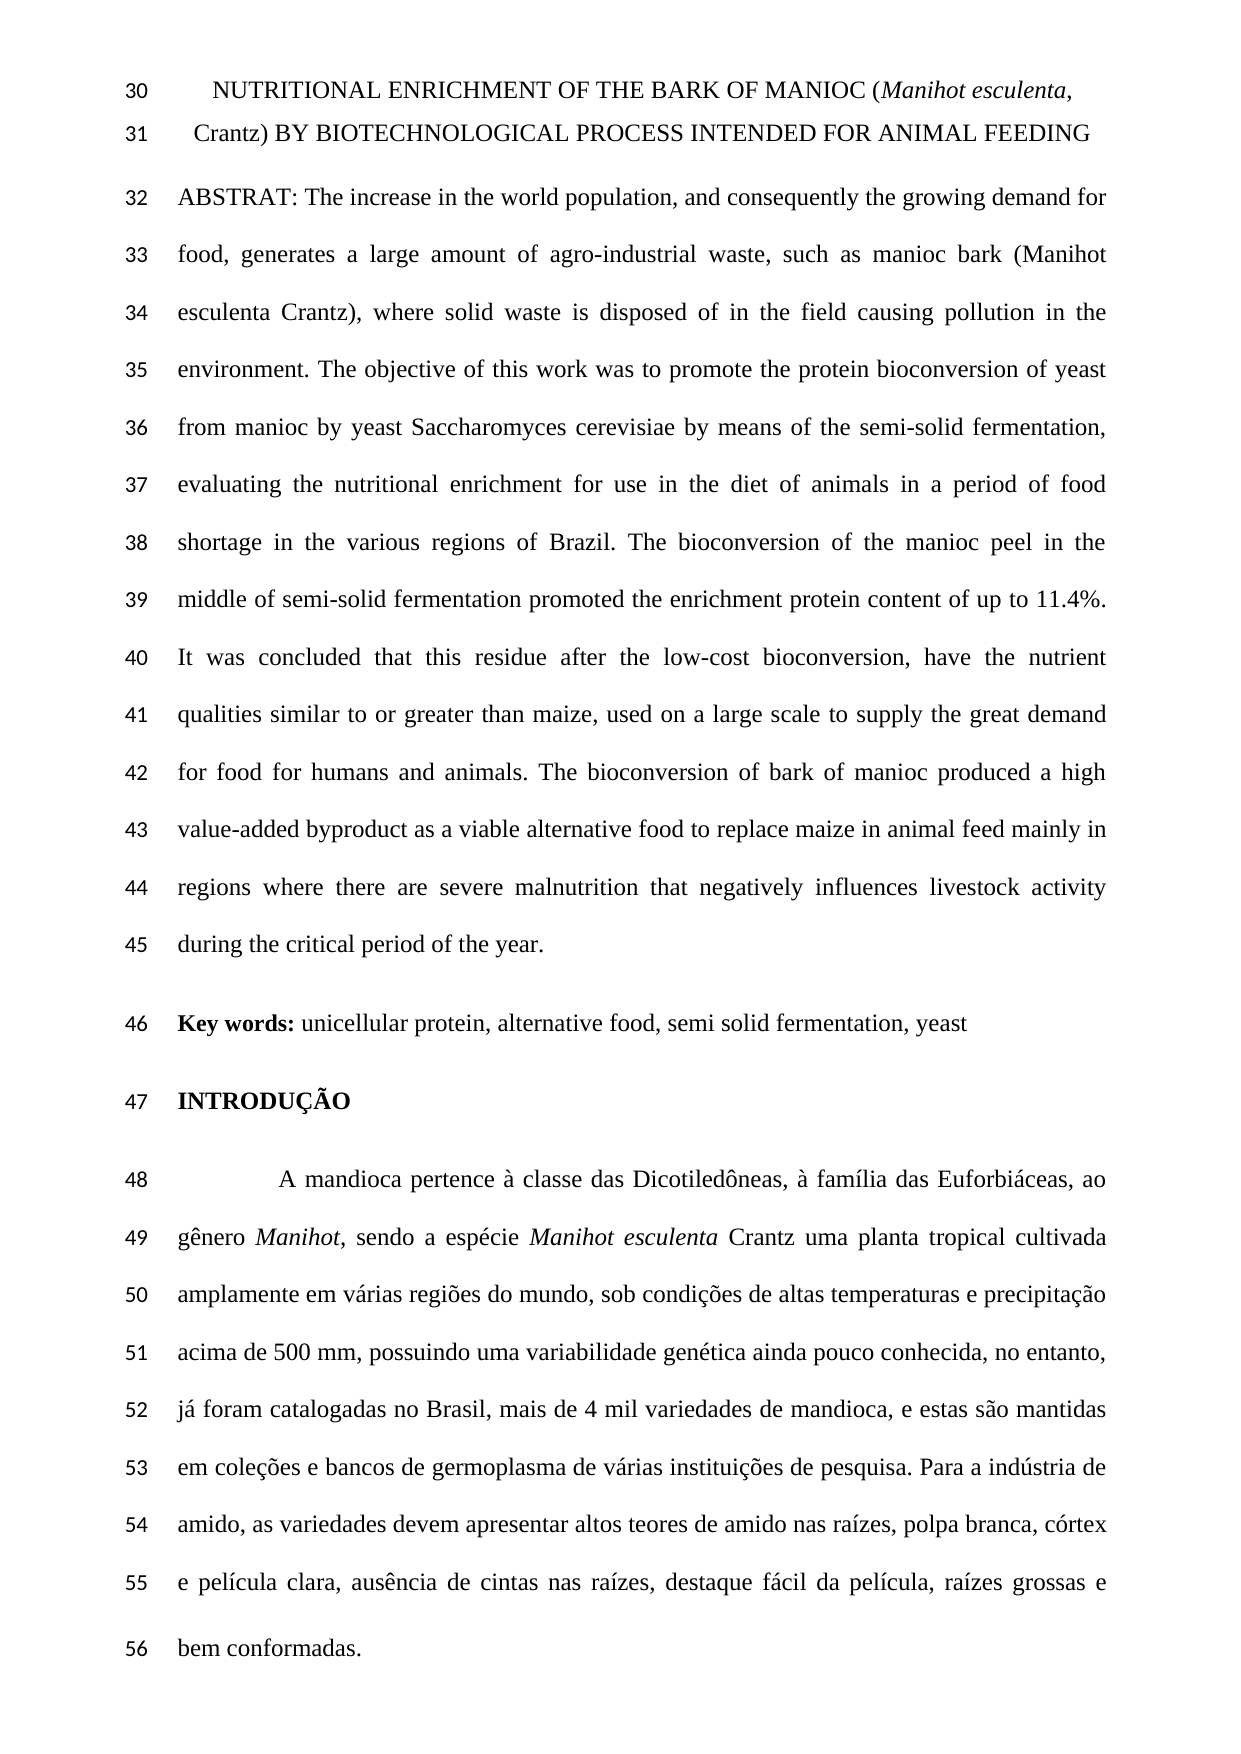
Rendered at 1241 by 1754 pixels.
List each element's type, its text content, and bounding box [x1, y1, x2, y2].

text Key words: unicellular protein, alternative food, semi solid fermentation, yeast [177, 1008, 1107, 1037]
text NUTRITIONAL ENRICHMENT OF THE BARK OF MANIOC (Manihot esculenta, Crantz) BY BIOTECHNOLOGICAL PROCESS INTENDED FOR ANIMAL FEEDING [177, 75, 1107, 147]
text A mandioca pertence à classe das Dicotiledôneas, à família das Euforbiáceas, ao gênero Manihot, sendo a espécie Manihot esculenta Crantz uma planta tropical cultivada amplamente em várias regiões do mundo, sob condições de altas temperaturas e precipitação acima de 500 mm, possuindo uma variabilidade genética ainda pouco conhecida, no entanto, já foram catalogadas no Brasil, mais de 4 mil variedades de mandioca, e estas são mantidas em coleções e bancos de germoplasma de várias instituições de pesquisa. Para a indústria de amido, as variedades devem apresentar altos teores de amido nas raízes, polpa branca, córtex e película clara, ausência de cintas nas raízes, destaque fácil da película, raízes grossas e bem conformadas. [177, 1164, 1107, 1664]
text INTRODUÇÃO [177, 1086, 1107, 1115]
text ABSTRAT: The increase in the world population, and consequently the growing demand for food, generates a large amount of agro-industrial waste, such as manioc bark (Manihot esculenta Crantz), where solid waste is disposed of in the field causing pollution in the environment. The objective of this work was to promote the protein bioconversion of yeast from manioc by yeast Saccharomyces cerevisiae by means of the semi-solid fermentation, evaluating the nutritional enrichment for use in the diet of animals in a period of food shortage in the various regions of Brazil. The bioconversion of the manioc peel in the middle of semi-solid fermentation promoted the enrichment protein content of up to 11.4%. It was concluded that this residue after the low-cost bioconversion, have the nutrient qualities similar to or greater than maize, used on a large scale to supply the great demand for food for humans and animals. The bioconversion of bark of manioc produced a high value-added byproduct as a viable alternative food to replace maize in animal feed mainly in regions where there are severe malnutrition that negatively influences livestock activity during the critical period of the year. [177, 182, 1107, 958]
